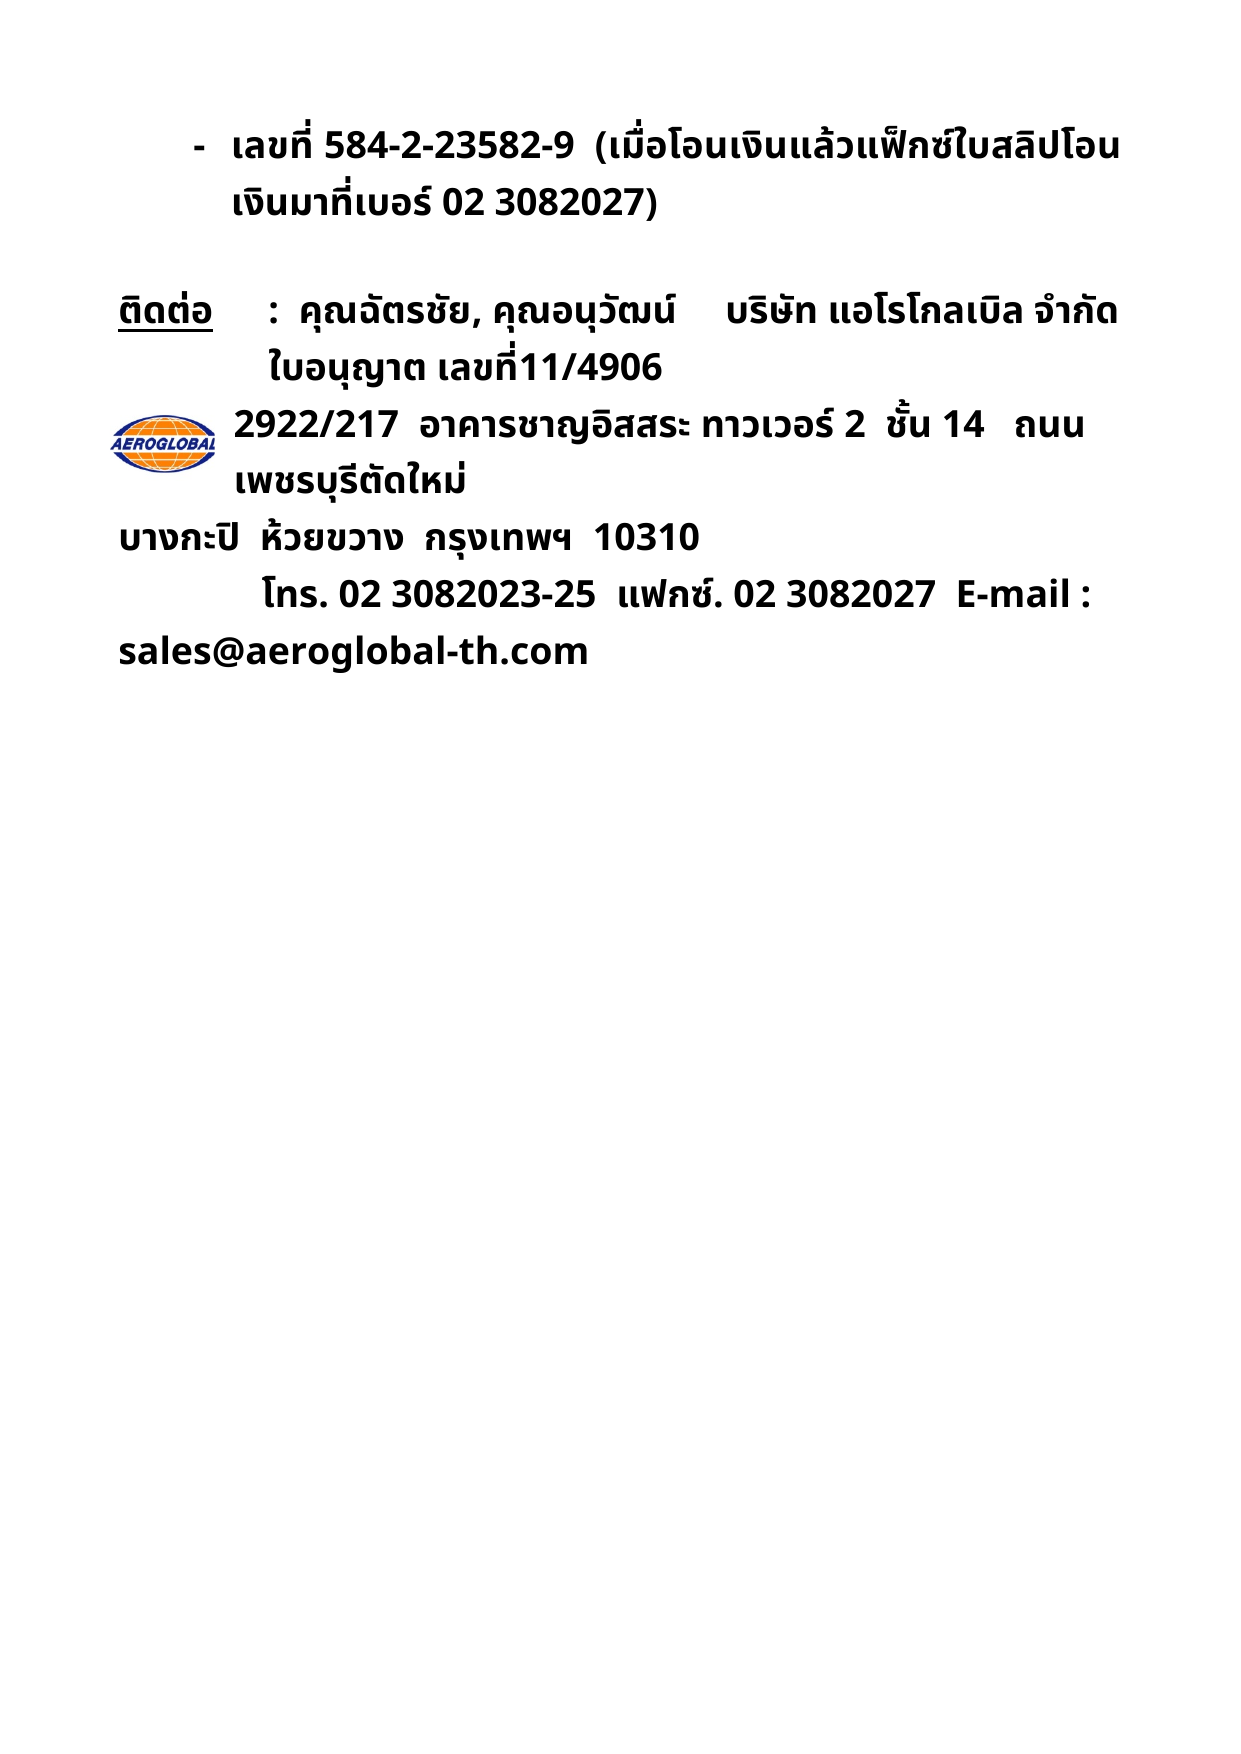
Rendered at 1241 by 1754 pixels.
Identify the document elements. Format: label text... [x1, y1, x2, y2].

text ติดต่อ : คุณฉัตรชัย, คุณอนุวัฒน์ บริษัท แอโรโกลเบิล จำกัด ใบอนุญาต เลขที่11/4906 [118, 283, 1122, 397]
text โทร. 02 3082023-25 แฟกซ์. 02 3082027 E-mail : sales@aeroglobal-th.com [118, 568, 1122, 676]
text บางกะปิ ห้วยขวาง กรุงเทพฯ 10310 [118, 511, 1122, 568]
list เลขที่ 584-2-23582-9 (เมื่อโอนเงินแล้วแฟ็กซ์ใบสลิปโอนเงินมาที่เบอร์ 02 3082027) [193, 118, 1122, 232]
text 2922/217 อาคารชาญอิสสระ ทาวเวอร์ 2 ชั้น 14 ถนนเพชรบุรีตัดใหม่ [118, 397, 1122, 511]
picture [108, 404, 214, 480]
